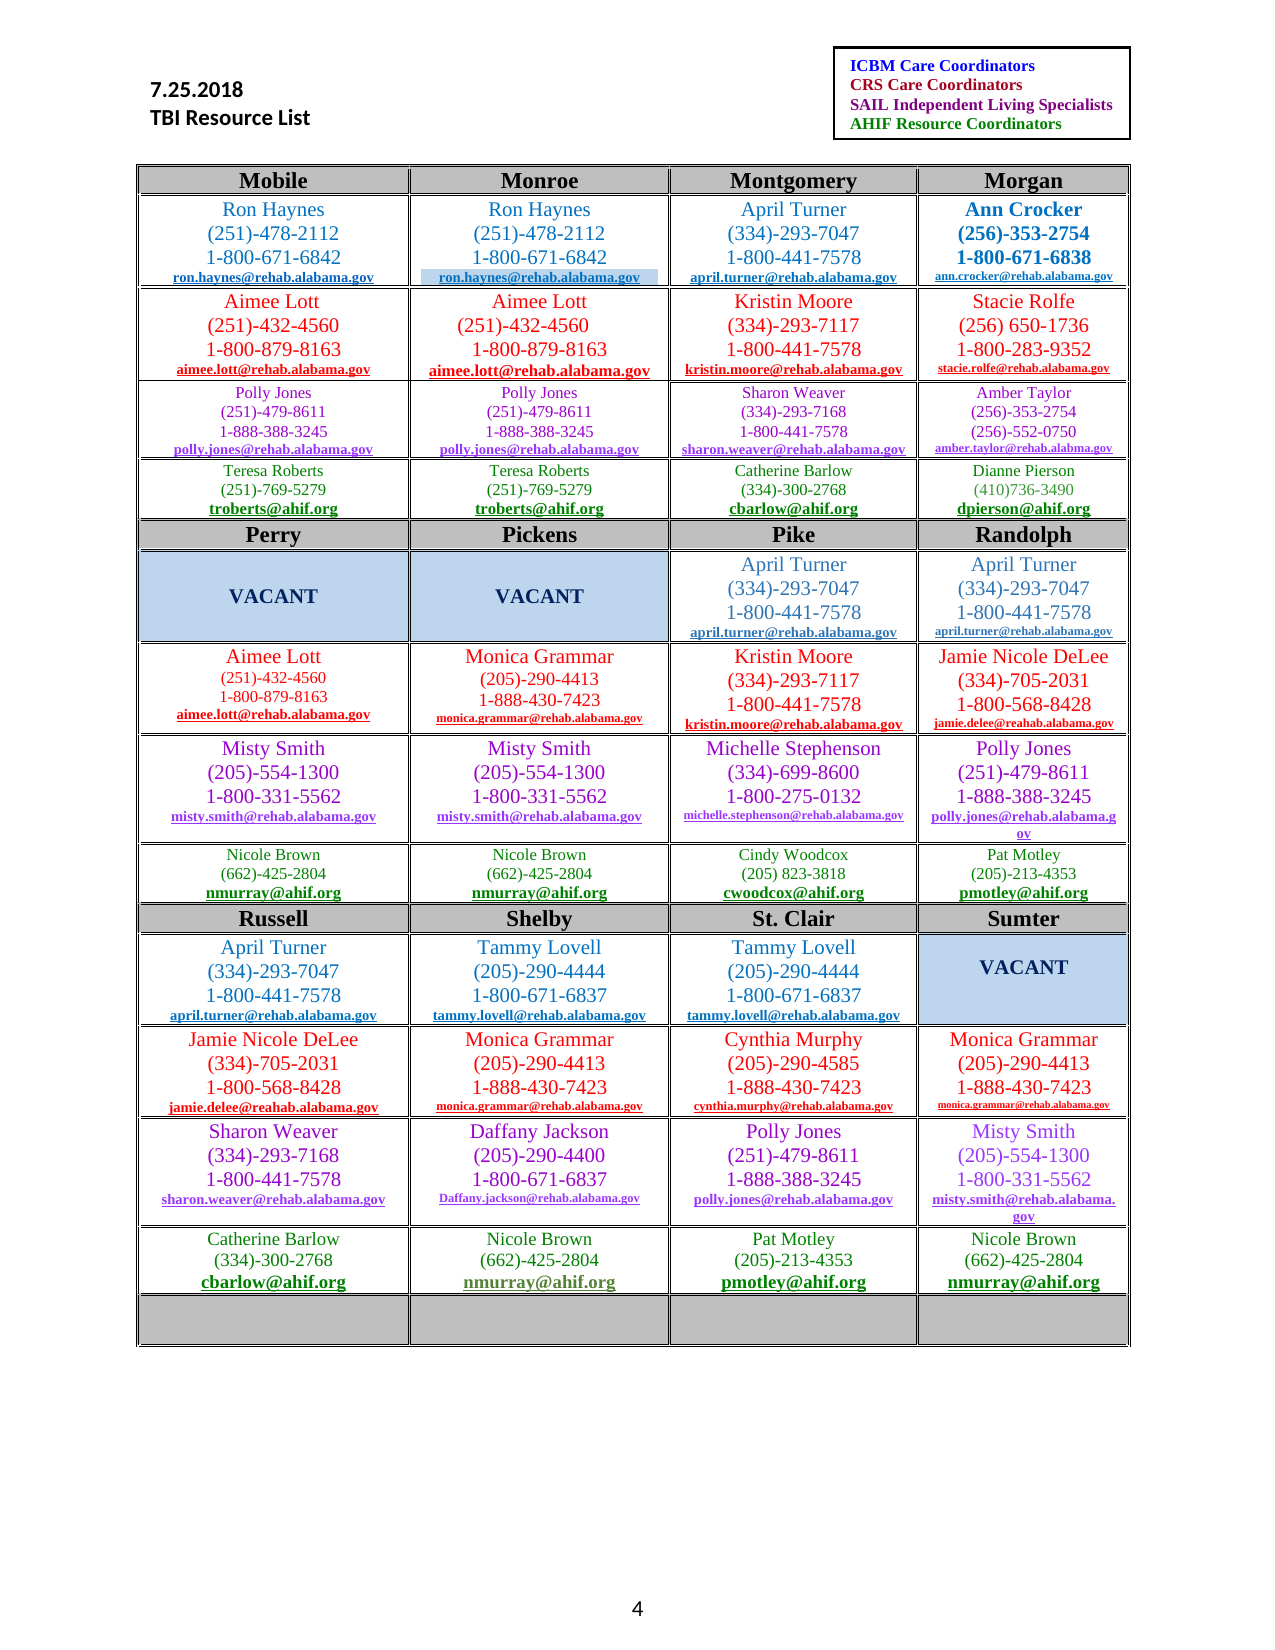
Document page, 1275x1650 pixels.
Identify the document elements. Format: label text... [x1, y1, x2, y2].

table_cell Nicole Brown (662)-425-2804 nmurray@ahif.org [411, 845, 668, 902]
table_cell Nicole Brown (662)-425-2804 nmurray@ahif.org [139, 842, 408, 902]
table_cell [919, 1293, 1128, 1344]
table_cell Teresa Roberts (251)-769-5279 troberts@ahif.org [411, 460, 668, 518]
table_cell Monica Grammar (205)-290-4413 1-888-430-7423 monica.grammar@rehab.alabama.gov [411, 1027, 668, 1116]
table_header Mobile [139, 167, 409, 193]
table_cell Ron Haynes (251)-478-2112 1-800-671-6842 ron.haynes@rehab.alabama.gov [137, 193, 409, 285]
table_cell Randolph [918, 518, 1129, 548]
table_cell Aimee Lott (251)-432-4560 1-800-879-8163 aimee.lott@rehab.alabama.gov [139, 641, 408, 733]
table_cell [137, 1344, 1129, 1376]
table_cell Russell [137, 902, 409, 932]
table_cell Aimee Lott (251)-432-4560 1-800-879-8163 aimee.lott@rehab.alabama.gov [137, 285, 409, 380]
table_cell Polly Jones (251)-479-8611 1-888-388-3245 polly.jones@rehab.alabama.gov [671, 1119, 916, 1225]
table_cell Daffany Jackson (205)-290-4400 1-800-671-6837 Daffany.jackson@rehab.alabama.gov [411, 1119, 668, 1225]
table_cell Pickens [411, 521, 668, 548]
table_header Monroe [409, 167, 669, 193]
table_cell Stacie Rolfe (256) 650-1736 1-800-283-9352 stacie.rolfe@rehab.alabama.gov [918, 285, 1129, 380]
table_cell Polly Jones (251)-479-8611 1-888-388-3245 polly.jones@rehab.alabama.gov [919, 733, 1128, 842]
table_cell Teresa Roberts (251)-769-5279 troberts@ahif.org [137, 457, 409, 518]
table_cell Shelby [411, 905, 668, 932]
table_cell [139, 1293, 408, 1344]
table_header Montgomery [669, 165, 918, 193]
table_cell Misty Smith (205)-554-1300 1-800-331-5562 misty.smith@rehab.alabama.gov [919, 1116, 1128, 1225]
table_cell Pike [671, 521, 916, 548]
table_cell Pat Motley (205)-213-4353 pmotley@ahif.org [919, 842, 1128, 902]
table_cell Tammy Lovell (205)-290-4444 1-800-671-6837 tammy.lovell@rehab.alabama.gov [411, 935, 668, 1024]
table_cell Cynthia Murphy (205)-290-4585 1-888-430-7423 cynthia.murphy@rehab.alabama.gov [671, 1027, 916, 1116]
table_cell Kristin Moore (334)-293-7117 1-800-441-7578 kristin.moore@rehab.alabama.gov [671, 644, 916, 733]
table_cell VACANT [139, 549, 408, 641]
table_cell Kristin Moore (334)-293-7117 1-800-441-7578 kristin.moore@rehab.alabama.gov [671, 289, 916, 380]
table_cell Michelle Stephenson (334)-699-8600 1-800-275-0132 michelle.stephenson@rehab.alabama.gov [671, 736, 916, 842]
table_cell Nicole Brown (662)-425-2804 nmurray@ahif.org [919, 1225, 1128, 1292]
table_cell Catherine Barlow (334)-300-2768 cbarlow@ahif.org [139, 1225, 408, 1292]
table_cell Perry [137, 518, 409, 548]
table_cell Ann Crocker (256)-353-2754 1-800-671-6838 ann.crocker@rehab.alabama.gov [918, 193, 1129, 285]
table_cell Polly Jones (251)-479-8611 1-888-388-3245 polly.jones@rehab.alabama.gov [411, 381, 668, 457]
table_cell Dianne Pierson (410)736-3490 dpierson@ahif.org [918, 457, 1129, 518]
table_cell Jamie Nicole DeLee (334)-705-2031 1-800-568-8428 jamie.delee@reahab.alabama.gov [919, 641, 1128, 733]
table_cell Monica Grammar (205)-290-4413 1-888-430-7423 monica.grammar@rehab.alabama.gov [411, 644, 668, 733]
table_cell April Turner (334)-293-7047 1-800-441-7578 april.turner@rehab.alabama.gov [919, 549, 1128, 641]
table_cell [671, 1296, 916, 1344]
table_cell April Turner (334)-293-7047 1-800-441-7578 april.turner@rehab.alabama.gov [671, 552, 916, 641]
table_cell VACANT [411, 552, 668, 641]
table_cell Catherine Barlow (334)-300-2768 cbarlow@ahif.org [671, 460, 916, 518]
table_cell Misty Smith (205)-554-1300 1-800-331-5562 misty.smith@rehab.alabama.gov [139, 733, 408, 842]
table_cell Amber Taylor (256)-353-2754 (256)-552-0750 amber.taylor@rehab.alabma.gov [918, 380, 1129, 457]
table_cell Ron Haynes (251)-478-2112 1-800-671-6842 ron.haynes@rehab.alabama.gov [411, 196, 668, 285]
table_cell VACANT [919, 932, 1128, 1024]
table_cell Sharon Weaver (334)-293-7168 1-800-441-7578 sharon.weaver@rehab.alabama.gov [671, 383, 916, 457]
table_cell Cindy Woodcox (205) 823-3818 cwoodcox@ahif.org [671, 845, 916, 902]
table_cell Jamie Nicole DeLee (334)-705-2031 1-800-568-8428 jamie.delee@reahab.alabama.gov [139, 1024, 408, 1116]
table_cell April Turner (334)-293-7047 1-800-441-7578 april.turner@rehab.alabama.gov [671, 196, 916, 285]
table_cell Nicole Brown (662)-425-2804 nmurray@ahif.org [411, 1228, 668, 1292]
table_cell Sharon Weaver (334)-293-7168 1-800-441-7578 sharon.weaver@rehab.alabama.gov [139, 1116, 408, 1225]
table_cell Pat Motley (205)-213-4353 pmotley@ahif.org [671, 1228, 916, 1292]
table_cell Aimee Lott (251)-432-4560 1-800-879-8163 aimee.lott@rehab.alabama.gov [411, 289, 668, 380]
table_cell [411, 1296, 668, 1344]
table_cell St. Clair [671, 905, 916, 932]
table_header Morgan [918, 167, 1128, 193]
table_cell Sumter [918, 902, 1129, 932]
table_cell Monica Grammar (205)-290-4413 1-888-430-7423 monica.grammar@rehab.alabama.gov [919, 1024, 1128, 1116]
table_cell Polly Jones (251)-479-8611 1-888-388-3245 polly.jones@rehab.alabama.gov [139, 381, 408, 457]
table_cell Misty Smith (205)-554-1300 1-800-331-5562 misty.smith@rehab.alabama.gov [411, 736, 668, 842]
table_cell Tammy Lovell (205)-290-4444 1-800-671-6837 tammy.lovell@rehab.alabama.gov [671, 935, 916, 1024]
table_cell April Turner (334)-293-7047 1-800-441-7578 april.turner@rehab.alabama.gov [139, 932, 408, 1024]
